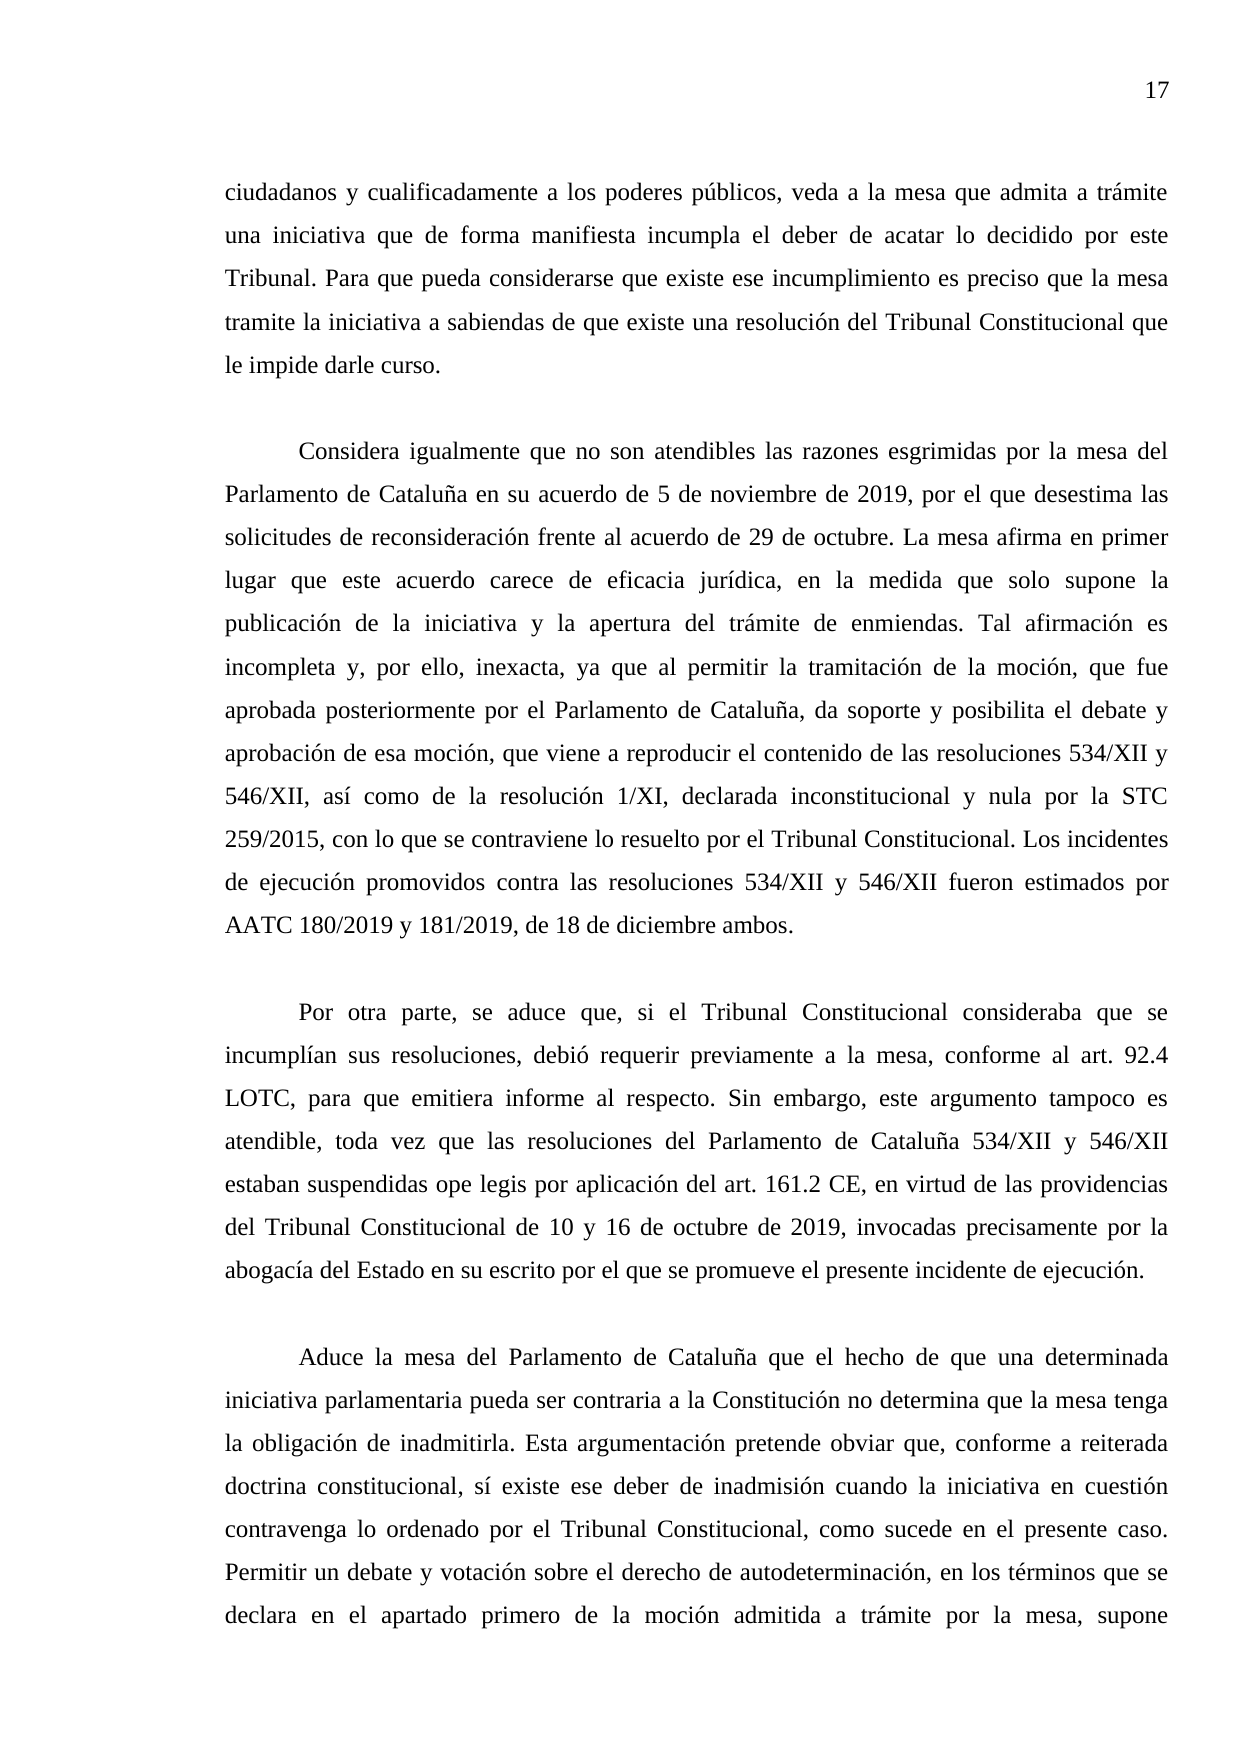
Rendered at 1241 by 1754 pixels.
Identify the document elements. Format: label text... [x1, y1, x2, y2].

text Considera igualmente que no son atendibles las razones esgrimidas por la mesa del Parlamento de Cataluña en su acuerdo de 5 de noviembre de 2019, por el que desestima las solicitudes de reconsideración frente al acuerdo de 29 de octubre. La mesa afirma en primer lugar que este acuerdo carece de eficacia jurídica, en la medida que solo supone la publicación de la iniciativa y la apertura del trámite de enmiendas. Tal afirmación es incompleta y, por ello, inexacta, ya que al permitir la tramitación de la moción, que fue aprobada posteriormente por el Parlamento de Cataluña, da soporte y posibilita el debate y aprobación de esa moción, que viene a reproducir el contenido de las resoluciones 534/XII y 546/XII, así como de la resolución 1/XI, declarada inconstitucional y nula por la STC 259/2015, con lo que se contraviene lo resuelto por el Tribunal Constitucional. Los incidentes de ejecución promovidos contra las resoluciones 534/XII y 546/XII fueron estimados por AATC 180/2019 y 181/2019, de 18 de diciembre ambos. [224, 436, 1169, 939]
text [224, 177, 1169, 378]
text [224, 1342, 1169, 1629]
text Por otra parte, se aduce que, si el Tribunal Constitucional consideraba que se incumplían sus resoluciones, debió requerir previamente a la mesa, conforme al art. 92.4 LOTC, para que emitiera informe al respecto. Sin embargo, este argumento tampoco es atendible, toda vez que las resoluciones del Parlamento de Cataluña 534/XII y 546/XII estaban suspendidas ope legis por aplicación del art. 161.2 CE, en virtud de las providencias del Tribunal Constitucional de 10 y 16 de octubre de 2019, invocadas precisamente por la abogacía del Estado en su escrito por el que se promueve el presente incidente de ejecución. [224, 997, 1169, 1284]
